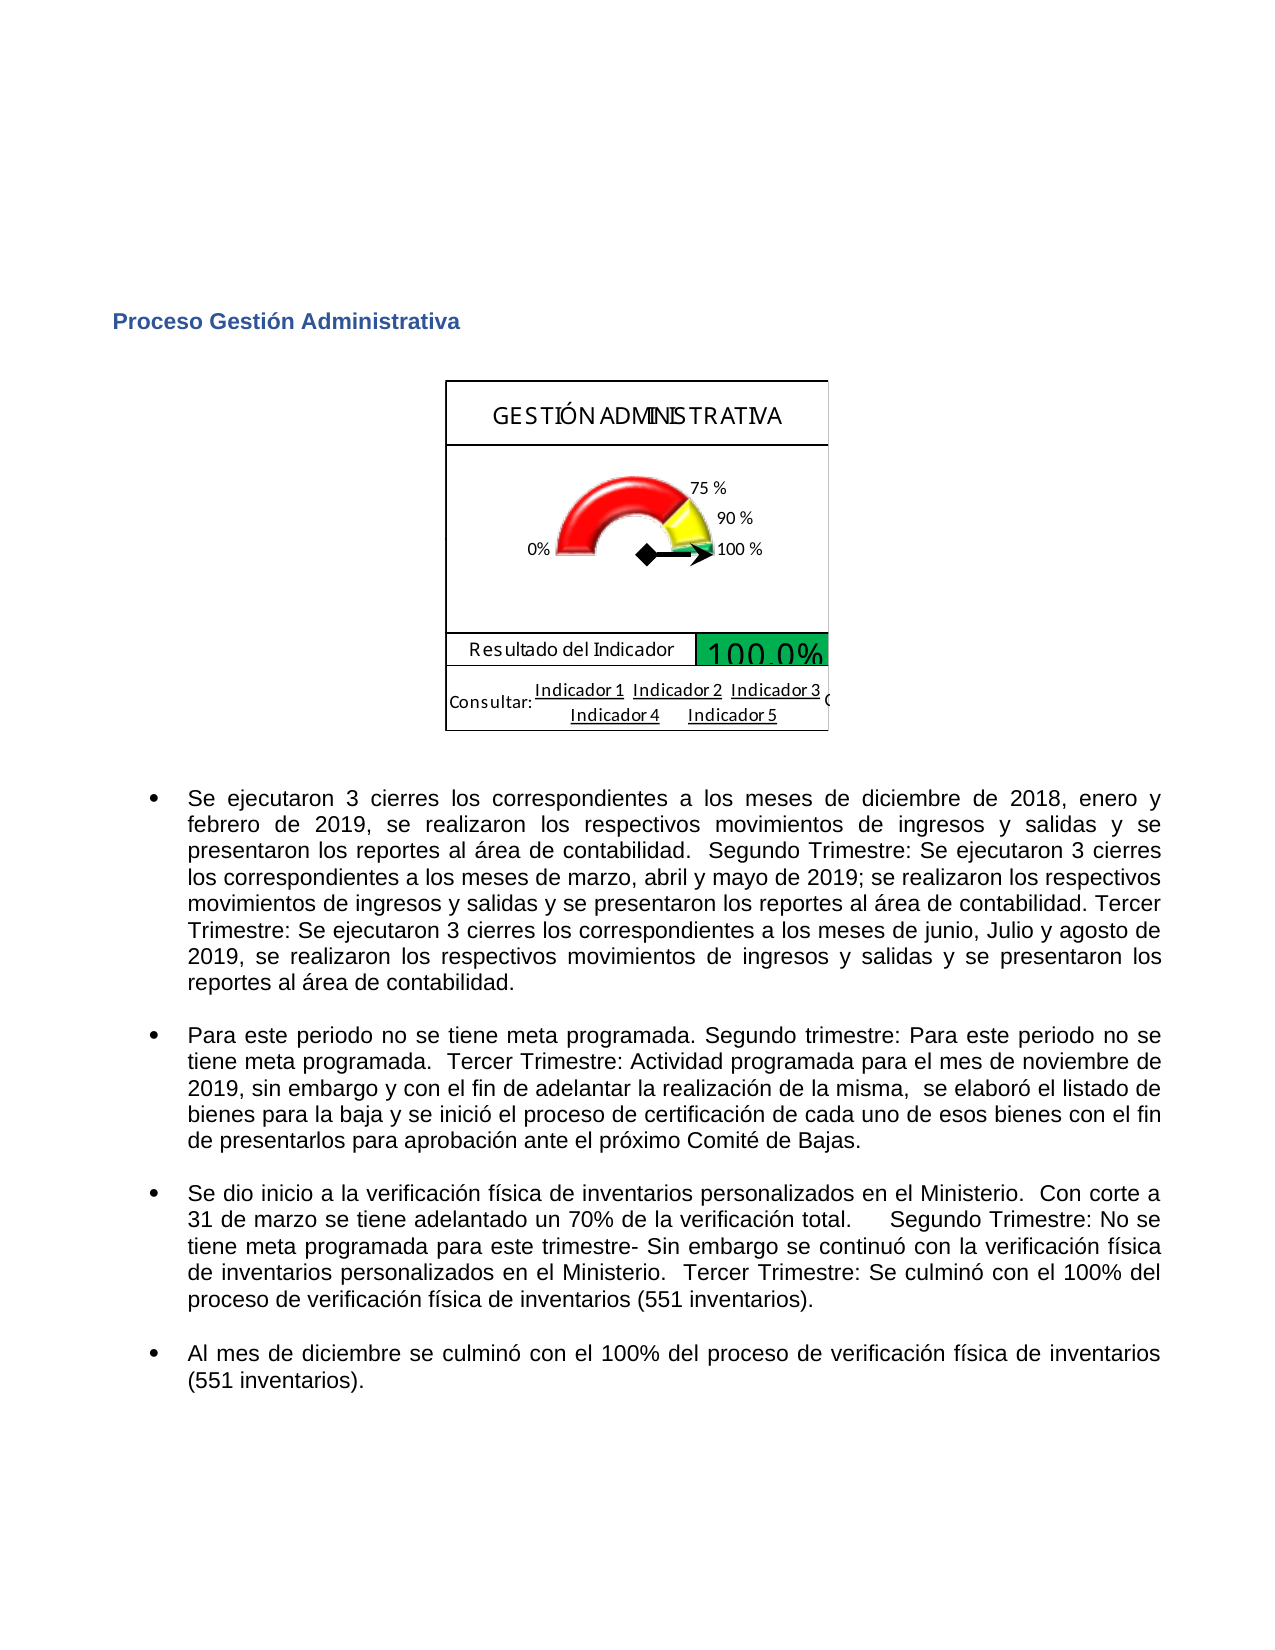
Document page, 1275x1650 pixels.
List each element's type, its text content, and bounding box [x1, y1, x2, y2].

list Se ejecutaron 3 cierres los correspondientes a los meses de diciembre de 2018, enero y febrero de 2019, se realizaron los respectivos movimientos de ingresos y salidas y se presentaron los reportes al área de contabilidad. Segundo Trimestre: Se ejecutaron 3 cierres los correspondientes a los meses de marzo, abril y mayo de 2019; se realizaron los respectivos movimientos de ingresos y salidas y se presentaron los reportes al área de contabilidad. Tercer Trimestre: Se ejecutaron 3 cierres los correspondientes a los meses de junio, Julio y agosto de 2019, se realizaron los respectivos movimientos de ingresos y salidas y se presentaron los reportes al área de contabilidad. [150, 785, 1162, 996]
list Se dio inicio a la verificación física de inventarios personalizados en el Ministerio. Con corte a 31 de marzo se tiene adelantado un 70% de la verificación total. Segundo Trimestre: No se tiene meta programada para este trimestre- Sin embargo se continuó con la verificación física de inventarios personalizados en el Ministerio. Tercer Trimestre: Se culminó con el 100% del proceso de verificación física de inventarios (551 inventarios). [150, 1180, 1162, 1312]
list Para este periodo no se tiene meta programada. Segundo trimestre: Para este periodo no se tiene meta programada. Tercer Trimestre: Actividad programada para el mes de noviembre de 2019, sin embargo y con el fin de adelantar la realización de la misma, se elaboró el listado de bienes para la baja y se inició el proceso de certificación de cada uno de esos bienes con el fin de presentarlos para aprobación ante el próximo Comité de Bajas. [150, 1022, 1162, 1154]
text Proceso Gestión Administrativa [112, 308, 1162, 334]
list Al mes de diciembre se culminó con el 100% del proceso de verificación física de inventarios (551 inventarios). [150, 1340, 1162, 1393]
